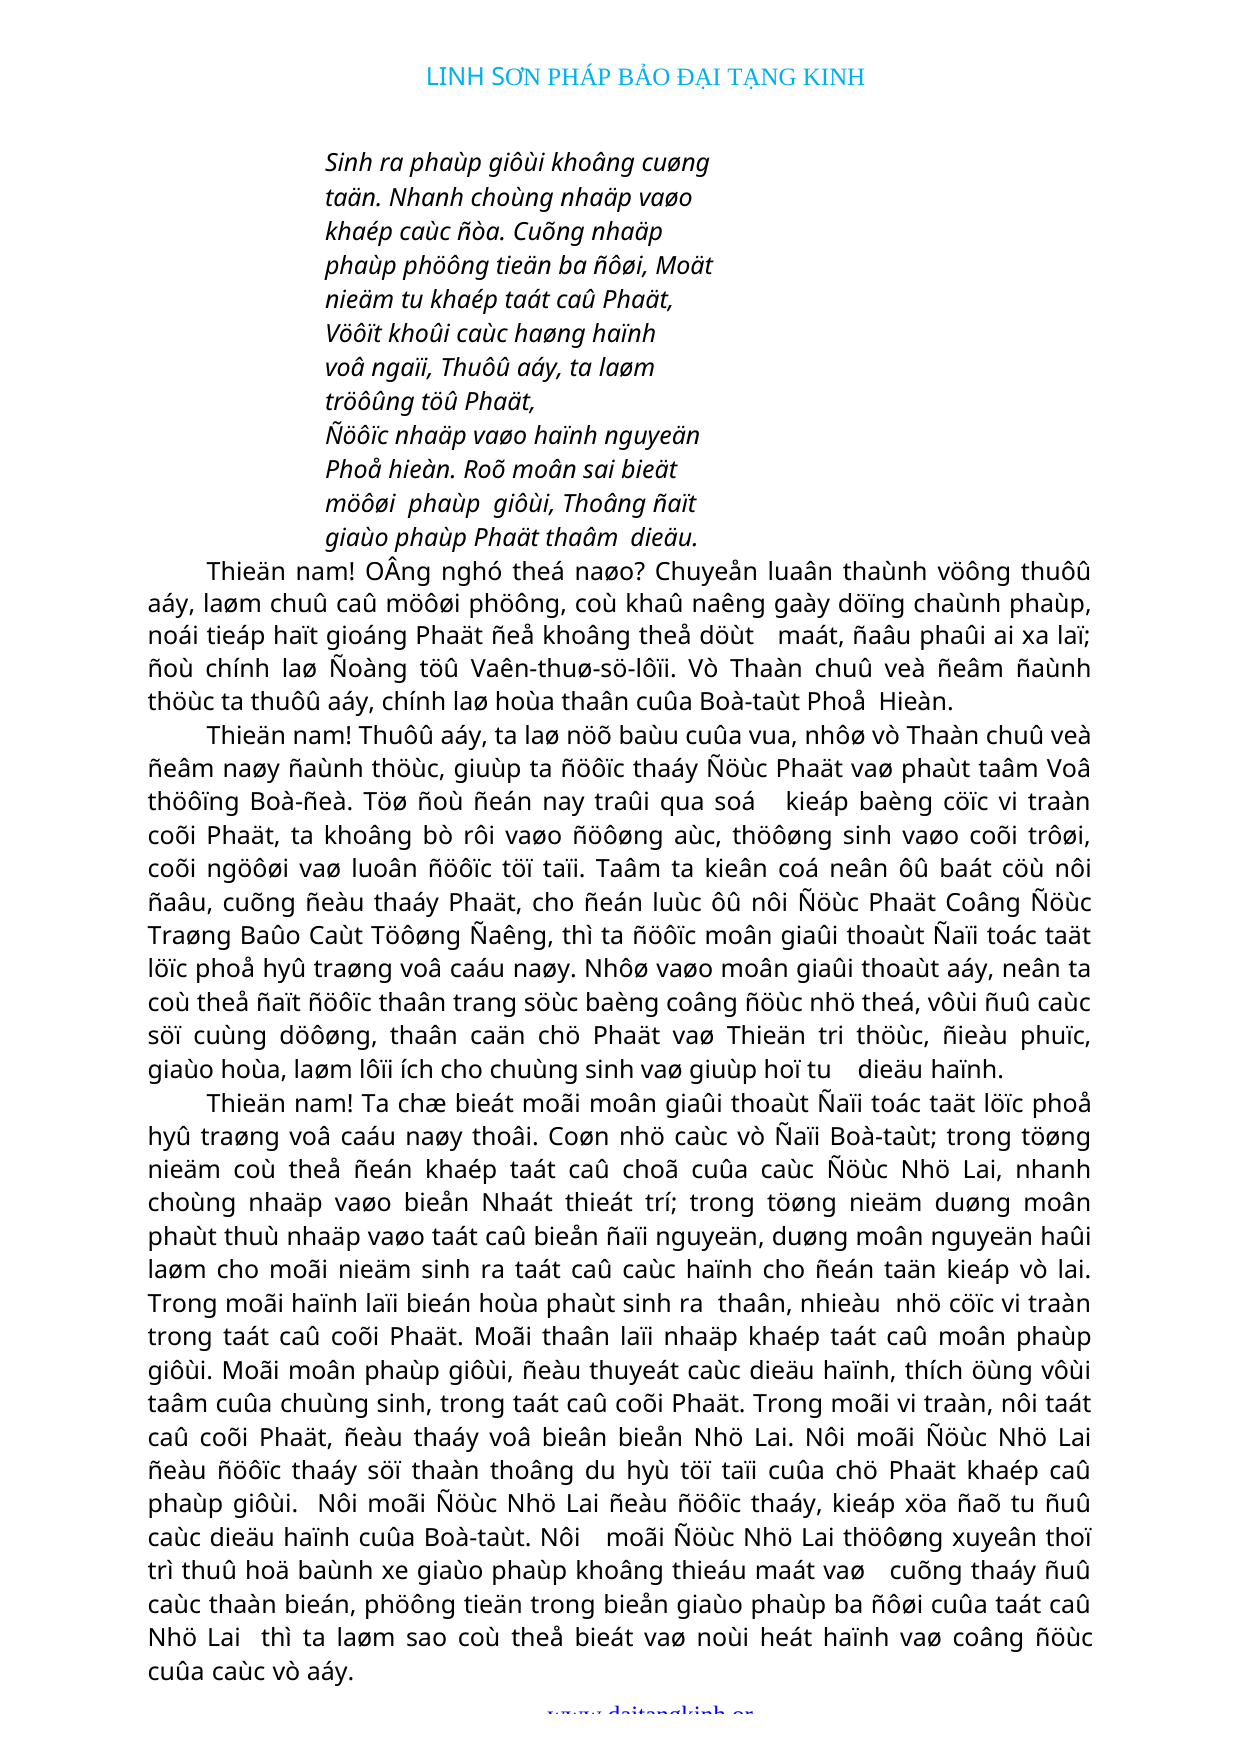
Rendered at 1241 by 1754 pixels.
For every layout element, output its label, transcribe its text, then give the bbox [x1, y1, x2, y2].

text Ñöôïc nhaäp vaøo haïnh nguyeän Phoå hieàn. Roõ moân sai bieät möôøi phaùp giôùi, Thoâng ñaït giaùo phaùp Phaät thaâm dieäu. [325, 418, 731, 554]
text Thieän nam! Ta chæ bieát moãi moân giaûi thoaùt Ñaïi toác taät löïc phoå hyû traøng voâ caáu naøy thoâi. Coøn nhö caùc vò Ñaïi Boà-taùt; trong töøng nieäm coù theå ñeán khaép taát caû choã cuûa caùc Ñöùc Nhö Lai, nhanh choùng nhaäp vaøo bieån Nhaát thieát trí; trong töøng nieäm duøng moân phaùt thuù nhaäp vaøo taát caû bieån ñaïi nguyeän, duøng moân nguyeän haûi laøm cho moãi nieäm sinh ra taát caû caùc haïnh cho ñeán taän kieáp vò lai. Trong moãi haïnh laïi bieán hoùa phaùt sinh ra thaân, nhieàu nhö cöïc vi traàn trong taát caû coõi Phaät. Moãi thaân laïi nhaäp khaép taát caû moân phaùp giôùi. Moãi moân phaùp giôùi, ñeàu thuyeát caùc dieäu haïnh, thích öùng vôùi taâm cuûa chuùng sinh, trong taát caû coõi Phaät. Trong moãi vi traàn, nôi taát caû coõi Phaät, ñeàu thaáy voâ bieân bieån Nhö Lai. Nôi moãi Ñöùc Nhö Lai ñeàu ñöôïc thaáy söï thaàn thoâng du hyù töï taïi cuûa chö Phaät khaép caû phaùp giôùi. Nôi moãi Ñöùc Nhö Lai ñeàu ñöôïc thaáy, kieáp xöa ñaõ tu ñuû caùc dieäu haïnh cuûa Boà-taùt. Nôi moãi Ñöùc Nhö Lai thöôøng xuyeân thoï trì thuû hoä baùnh xe giaùo phaùp khoâng thieáu maát vaø cuõng thaáy ñuû caùc thaàn bieán, phöông tieän trong bieån giaùo phaùp ba ñôøi cuûa taát caû Nhö Lai thì ta laøm sao coù theå bieát vaø noùi heát haïnh vaø coâng ñöùc cuûa caùc vò aáy. [147, 1086, 1093, 1687]
text Thieän nam! OÂng nghó theá naøo? Chuyeån luaân thaùnh vöông thuôû aáy, laøm chuû caû möôøi phöông, coù khaû naêng gaày döïng chaùnh phaùp, noái tieáp haït gioáng Phaät ñeå khoâng theå döùt maát, ñaâu phaûi ai xa laï; ñoù chính laø Ñoàng töû Vaên-thuø-sö-lôïi. Vò Thaàn chuû veà ñeâm ñaùnh thöùc ta thuôû aáy, chính laø hoùa thaân cuûa Boà-taùt Phoå Hieàn. [147, 554, 1093, 717]
text Vöôït khoûi caùc haøng haïnh voâ ngaïi, Thuôû aáy, ta laøm tröôûng töû Phaät, [325, 315, 689, 418]
text Thieän nam! Thuôû aáy, ta laø nöõ baùu cuûa vua, nhôø vò Thaàn chuû veà ñeâm naøy ñaùnh thöùc, giuùp ta ñöôïc thaáy Ñöùc Phaät vaø phaùt taâm Voâ thöôïng Boà-ñeà. Töø ñoù ñeán nay traûi qua soá kieáp baèng cöïc vi traàn coõi Phaät, ta khoâng bò rôi vaøo ñöôøng aùc, thöôøng sinh vaøo coõi trôøi, coõi ngöôøi vaø luoân ñöôïc töï taïi. Taâm ta kieân coá neân ôû baát cöù nôi ñaâu, cuõng ñeàu thaáy Phaät, cho ñeán luùc ôû nôi Ñöùc Phaät Coâng Ñöùc Traøng Baûo Caùt Töôøng Ñaêng, thì ta ñöôïc moân giaûi thoaùt Ñaïi toác taät löïc phoå hyû traøng voâ caáu naøy. Nhôø vaøo moân giaûi thoaùt aáy, neân ta coù theå ñaït ñöôïc thaân trang söùc baèng coâng ñöùc nhö theá, vôùi ñuû caùc söï cuùng döôøng, thaân caän chö Phaät vaø Thieän tri thöùc, ñieàu phuïc, giaùo hoùa, laøm lôïi ích cho chuùng sinh vaø giuùp hoï tu dieäu haïnh. [147, 718, 1093, 1086]
text Sinh ra phaùp giôùi khoâng cuøng taän. Nhanh choùng nhaäp vaøo khaép caùc ñòa. Cuõng nhaäp phaùp phöông tieän ba ñôøi, Moät nieäm tu khaép taát caû Phaät, [325, 145, 721, 315]
